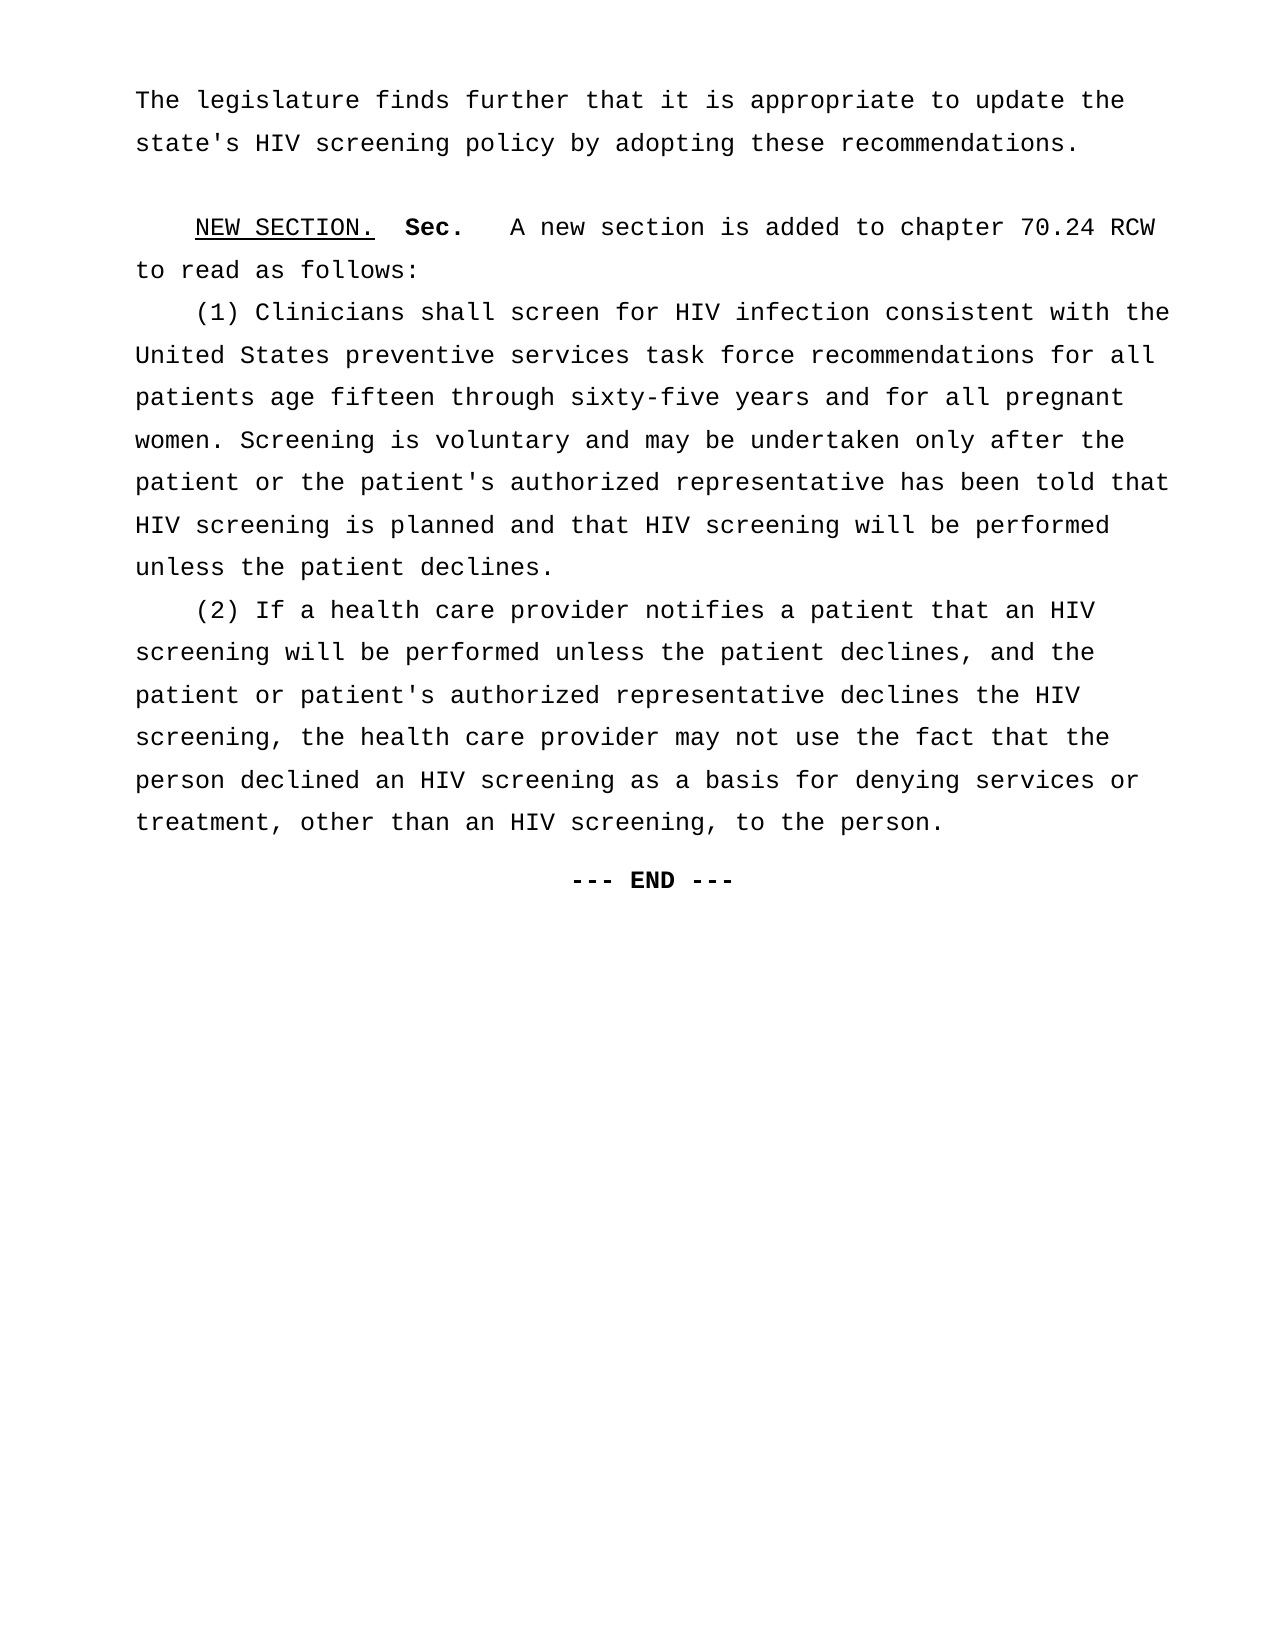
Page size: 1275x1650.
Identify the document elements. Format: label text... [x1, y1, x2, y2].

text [135, 75, 1170, 160]
text (2) If a health care provider notifies a patient that an HIV screening will be performed unless the patient declines, and the patient or patient's authorized representative declines the HIV screening, the health care provider may not use the fact that the person declined an HIV screening as a basis for denying services or treatment, other than an HIV screening, to the person. [135, 584, 1170, 839]
text (1) Clinicians shall screen for HIV infection consistent with the United States preventive services task force recommendations for all patients age fifteen through sixty-five years and for all pregnant women. Screening is voluntary and may be undertaken only after the patient or the patient's authorized representative has been told that HIV screening is planned and that HIV screening will be performed unless the patient declines. [135, 287, 1170, 584]
text NEW SECTION. Sec. A new section is added to chapter 70.24 RCW to read as follows: [135, 202, 1170, 287]
text --- END --- [135, 867, 1170, 896]
